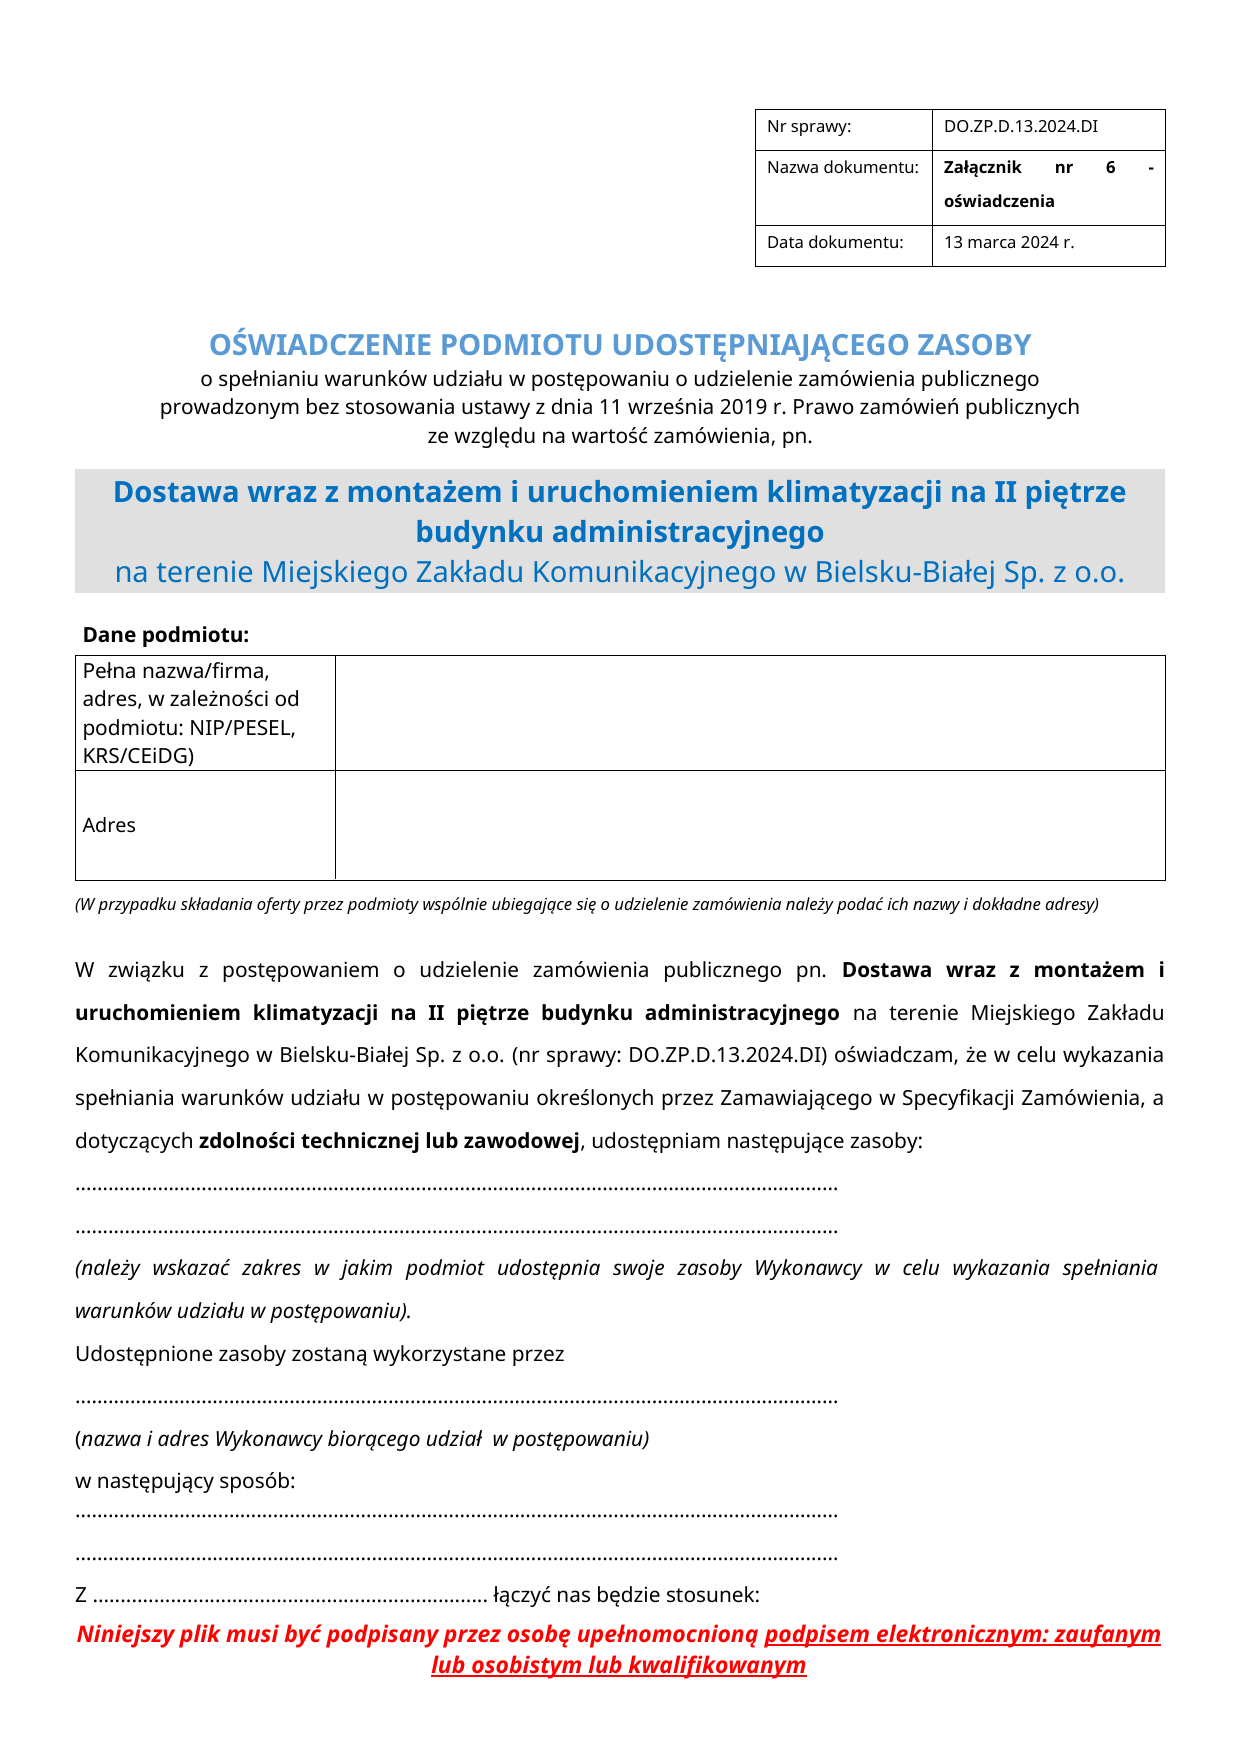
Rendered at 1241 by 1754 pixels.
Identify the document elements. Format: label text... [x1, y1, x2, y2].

text (należy wskazać zakres w jakim podmiot udostępnia swoje zasoby Wykonawcy w celu wykazania spełniania warunków udziału w postępowaniu). [75, 1253, 1162, 1324]
text ze względu na wartość zamówienia, pn. [75, 421, 1165, 449]
text ………………………………………………………………………………………………………………….……… [75, 1168, 1162, 1197]
table_cell Adres [76, 771, 335, 879]
table_header DO.ZP.D.13.2024.DI [933, 110, 1165, 150]
table_header Dostawa wraz z montażem i uruchomieniem klimatyzacji na II piętrze budynku administracyjnego na terenie Miejskiego Zakładu Komunikacyjnego w Bielsku-Białej Sp. z o.o. [75, 469, 1165, 593]
subtitle OŚWIADCZENIE PODMIOTU UDOSTĘPNIAJĄCEGO ZASOBY [75, 324, 1165, 364]
table_header Dane podmiotu: [75, 613, 1165, 655]
text ………………………………………………………………………………………………………………….……… [75, 1381, 1165, 1410]
table_cell [336, 771, 1165, 879]
text (nazwa i adres Wykonawcy biorącego udział w postępowaniu) [75, 1424, 1165, 1452]
list Z ....................................................................... łączyć nas będzie stosunek: [75, 1580, 1165, 1609]
table_cell Data dokumentu: [756, 226, 932, 266]
table_header Nr sprawy: [756, 110, 932, 150]
table_cell Pełna nazwa/firma, adres, w zależności od podmiotu: NIP/PESEL, KRS/CEiDG) [76, 656, 335, 769]
text ………………………………………………………………………………………………………………….……… [75, 1211, 1162, 1239]
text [75, 1538, 1165, 1566]
text W związku z postępowaniem o udzielenie zamówienia publicznego pn. Dostawa wraz z montażem i uruchomieniem klimatyzacji na II piętrze budynku administracyjnego na terenie Miejskiego Zakładu Komunikacyjnego w Bielsku-Białej Sp. z o.o. (nr sprawy: DO.ZP.D.13.2024.DI) oświadczam, że w celu wykazania spełniania warunków udziału w postępowaniu określonych przez Zamawiającego w Specyfikacji Zamówienia, a dotyczących zdolności technicznej lub zawodowej, udostępniam następujące zasoby: [75, 955, 1165, 1154]
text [75, 1495, 1165, 1523]
text o spełnianiu warunków udziału w postępowaniu o udzielenie zamówienia publicznego [75, 364, 1165, 392]
list w następujący sposób: [75, 1467, 1165, 1495]
table_cell Załącznik nr 6 - oświadczenia [933, 151, 1165, 225]
text prowadzonym bez stosowania ustawy z dnia 11 września 2019 r. Prawo zamówień publicznych [75, 392, 1165, 421]
text Udostępnione zasoby zostaną wykorzystane przez [75, 1339, 1165, 1367]
table_cell Nazwa dokumentu: [756, 151, 932, 225]
table_cell 13 marca 2024 r. [933, 226, 1165, 266]
table_cell [336, 656, 1165, 769]
text (W przypadku składania oferty przez podmioty wspólnie ubiegające się o udzielenie zamówienia należy podać ich nazwy i dokładne adresy) [75, 893, 1239, 916]
